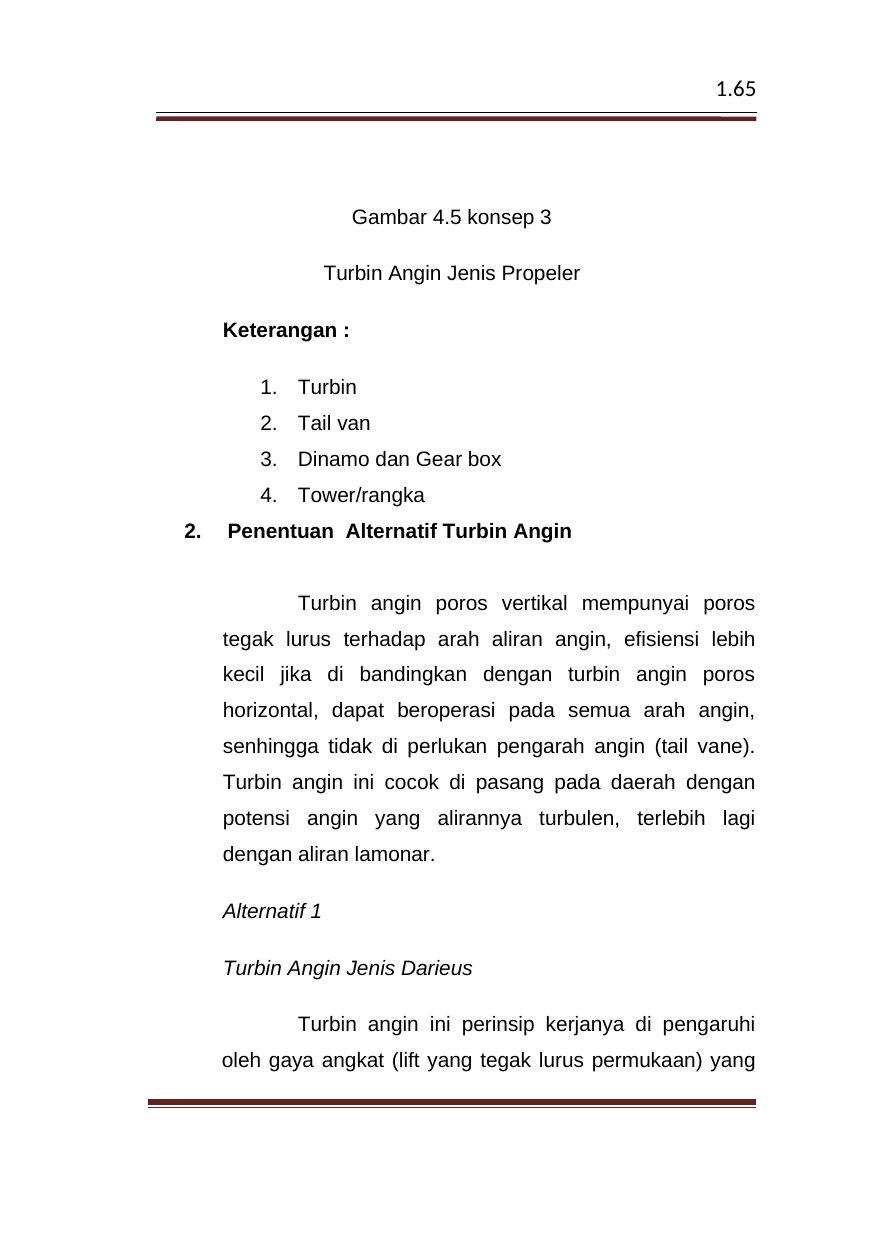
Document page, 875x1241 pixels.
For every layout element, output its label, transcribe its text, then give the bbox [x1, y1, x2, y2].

list Penentuan Alternatif Turbin Angin [184, 518, 756, 542]
list Tail van [260, 411, 756, 435]
list Dinamo dan Gear box [260, 447, 756, 471]
list Turbin [260, 375, 756, 399]
text Gambar 4.5 konsep 3 [148, 204, 756, 228]
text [222, 1012, 756, 1072]
text Turbin Angin Jenis Darieus [148, 956, 756, 979]
list Tower/rangka [260, 483, 756, 507]
list Turbin angin poros vertikal mempunyai poros tegak lurus terhadap arah aliran angin, efisiensi lebih kecil jika di bandingkan dengan turbin angin poros horizontal, dapat beroperasi pada semua arah angin, senhingga tidak di perlukan pengarah angin (tail vane). Turbin angin ini cocok di pasang pada daerah dengan potensi angin yang alirannya turbulen, terlebih lagi dengan aliran lamonar. [223, 590, 756, 866]
text Alternatif 1 [148, 899, 756, 923]
text Turbin Angin Jenis Propeler [148, 261, 756, 285]
text Keterangan : [148, 318, 756, 342]
